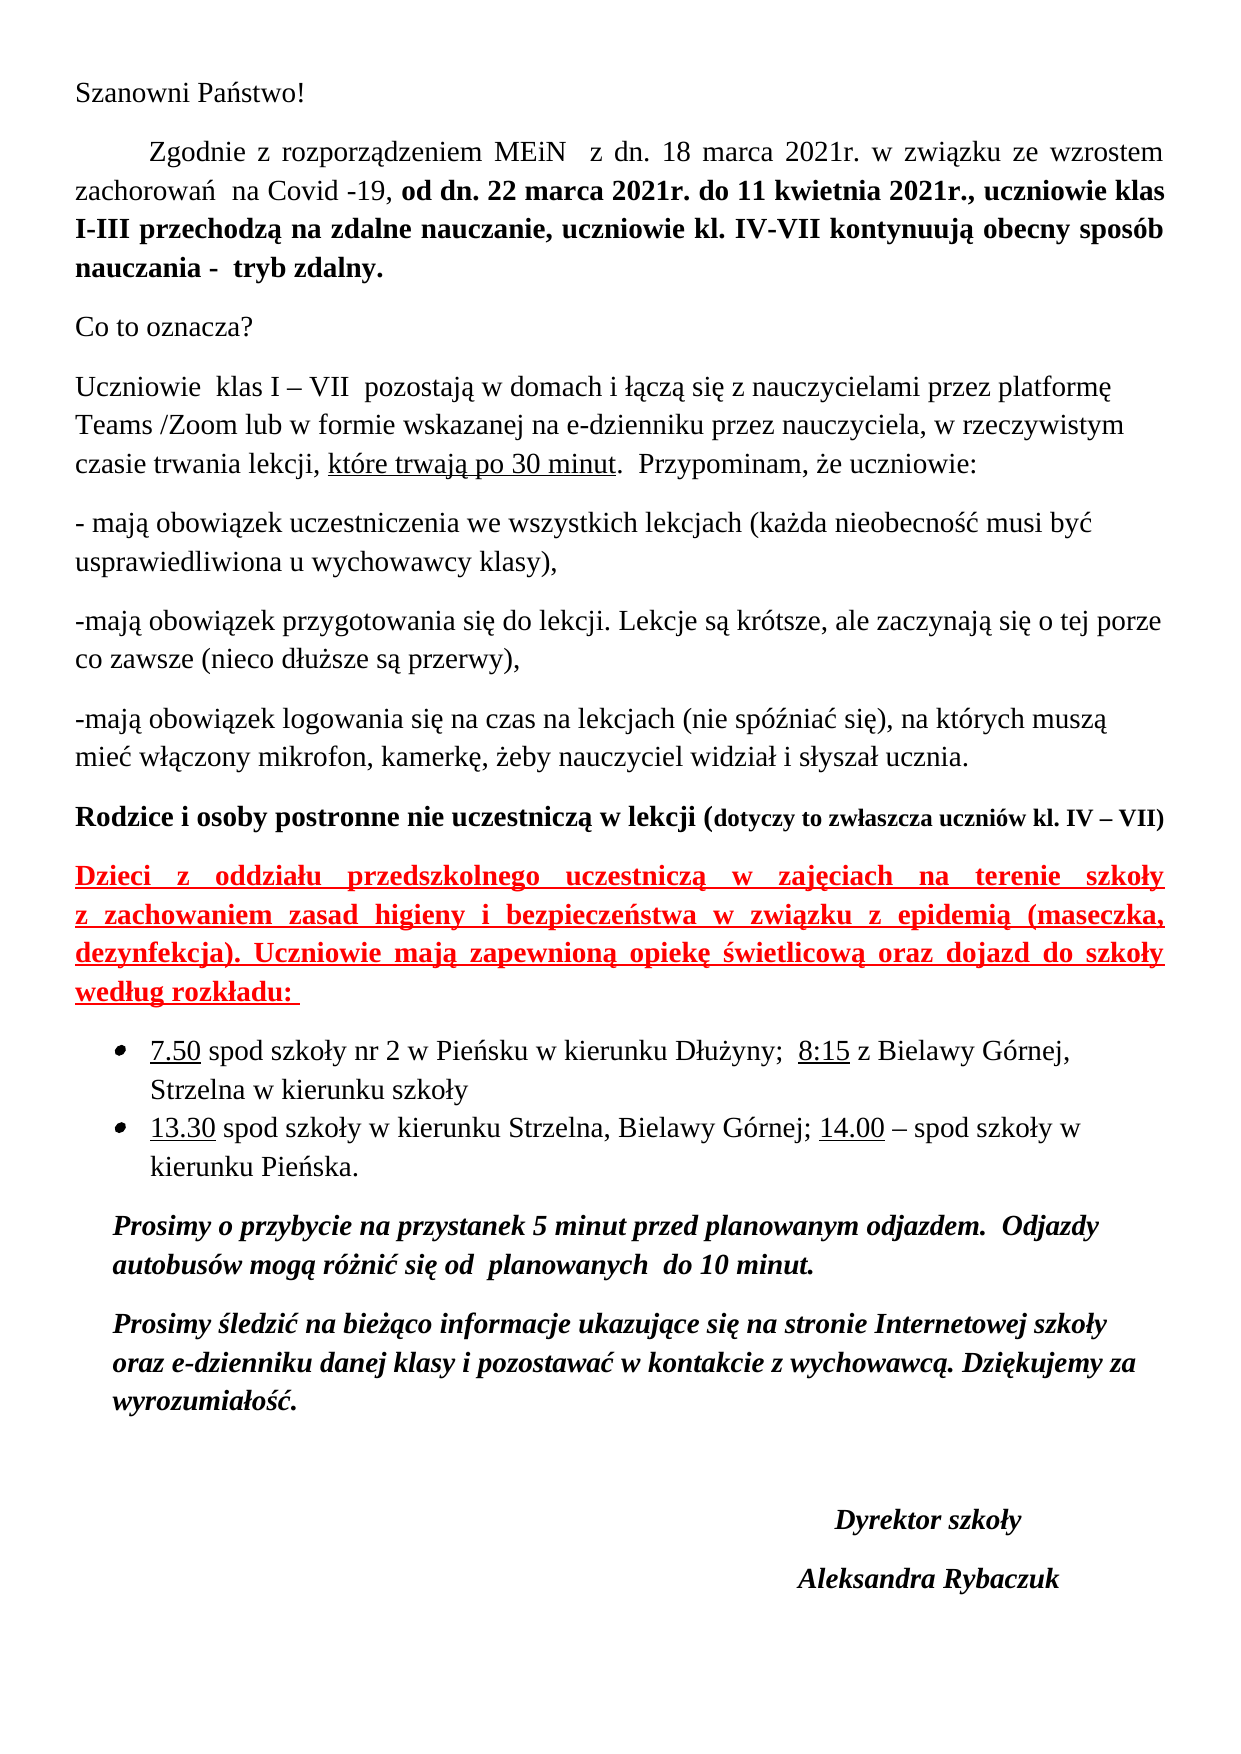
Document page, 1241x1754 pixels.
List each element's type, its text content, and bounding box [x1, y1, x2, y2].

text Dzieci z oddziału przedszkolnego uczestniczą w zajęciach na terenie szkoły z zachowaniem zasad higieny i bezpieczeństwa w związku z epidemią (maseczka, dezynfekcja). Uczniowie mają zapewnioną opiekę świetlicową oraz dojazd do szkoły według rozkładu: [75, 858, 1165, 887]
list 13.30 spod szkoły w kierunku Strzelna, Bielawy Górnej; 14.00 – spod szkoły w kierunku Pieńska. [112, 1111, 1165, 1183]
text Prosimy śledzić na bieżąco informacje ukazujące się na stronie Internetowej szkoły oraz e-dzienniku danej klasy i pozostawać w kontakcie z wychowawcą. Dziękujemy za wyrozumiałość. [112, 1306, 1165, 1417]
text Szanowni Państwo! [75, 75, 1165, 108]
text Rodzice i osoby postronne nie uczestniczą w lekcji (dotyczy to zwłaszcza uczniów kl. IV – VII) [75, 799, 1165, 832]
text Dzieci z oddziału przedszkolnego uczestniczą w zajęciach na terenie szkoły z zachowaniem zasad higieny i bezpieczeństwa w związku z epidemią (maseczka, dezynfekcja). Uczniowie mają zapewnioną opiekę świetlicową oraz dojazd do szkoły według rozkładu: [75, 966, 1165, 1007]
text Zgodnie z rozporządzeniem MEiN z dn. 18 marca 2021r. w związku ze wzrostem zachorowań na Covid -19, od dn. 22 marca 2021r. do 11 kwietnia 2021r., uczniowie klas I-III przechodzą na zdalne nauczanie, uczniowie kl. IV-VII kontynuują obecny sposób nauczania - tryb zdalny. [75, 134, 1165, 283]
text Aleksandra Rybaczuk [112, 1562, 1165, 1595]
text -mają obowiązek logowania się na czas na lekcjach (nie spóźniać się), na których muszą mieć włączony mikrofon, kamerkę, żeby nauczyciel widział i słyszał ucznia. [75, 701, 1165, 773]
text - mają obowiązek uczestniczenia we wszystkich lekcjach (każda nieobecność musi być usprawiedliwiona u wychowawcy klasy), [75, 505, 1165, 577]
text Uczniowie klas I – VII pozostają w domach i łączą się z nauczycielami przez platformę Teams /Zoom lub w formie wskazanej na e-dzienniku przez nauczyciela, w rzeczywistym czasie trwania lekcji, które trwają po 30 minut. Przypominam, że uczniowie: [75, 369, 1165, 479]
text Dzieci z oddziału przedszkolnego uczestniczą w zajęciach na terenie szkoły z zachowaniem zasad higieny i bezpieczeństwa w związku z epidemią (maseczka, dezynfekcja). Uczniowie mają zapewnioną opiekę świetlicową oraz dojazd do szkoły według rozkładu: [75, 928, 1165, 964]
text Co to oznacza? [75, 309, 1165, 343]
text Dyrektor szkoły [112, 1502, 1165, 1536]
text Dzieci z oddziału przedszkolnego uczestniczą w zajęciach na terenie szkoły z zachowaniem zasad higieny i bezpieczeństwa w związku z epidemią (maseczka, dezynfekcja). Uczniowie mają zapewnioną opiekę świetlicową oraz dojazd do szkoły według rozkładu: [75, 889, 1165, 926]
text -mają obowiązek przygotowania się do lekcji. Lekcje są krótsze, ale zaczynają się o tej porze co zawsze (nieco dłuższe są przerwy), [75, 603, 1165, 675]
list 7.50 spod szkoły nr 2 w Pieńsku w kierunku Dłużyny; 8:15 z Bielawy Górnej, Strzelna w kierunku szkoły [112, 1033, 1165, 1106]
text Prosimy o przybycie na przystanek 5 minut przed planowanym odjazdem. Odjazdy autobusów mogą różnić się od planowanych do 10 minut. [112, 1208, 1165, 1281]
